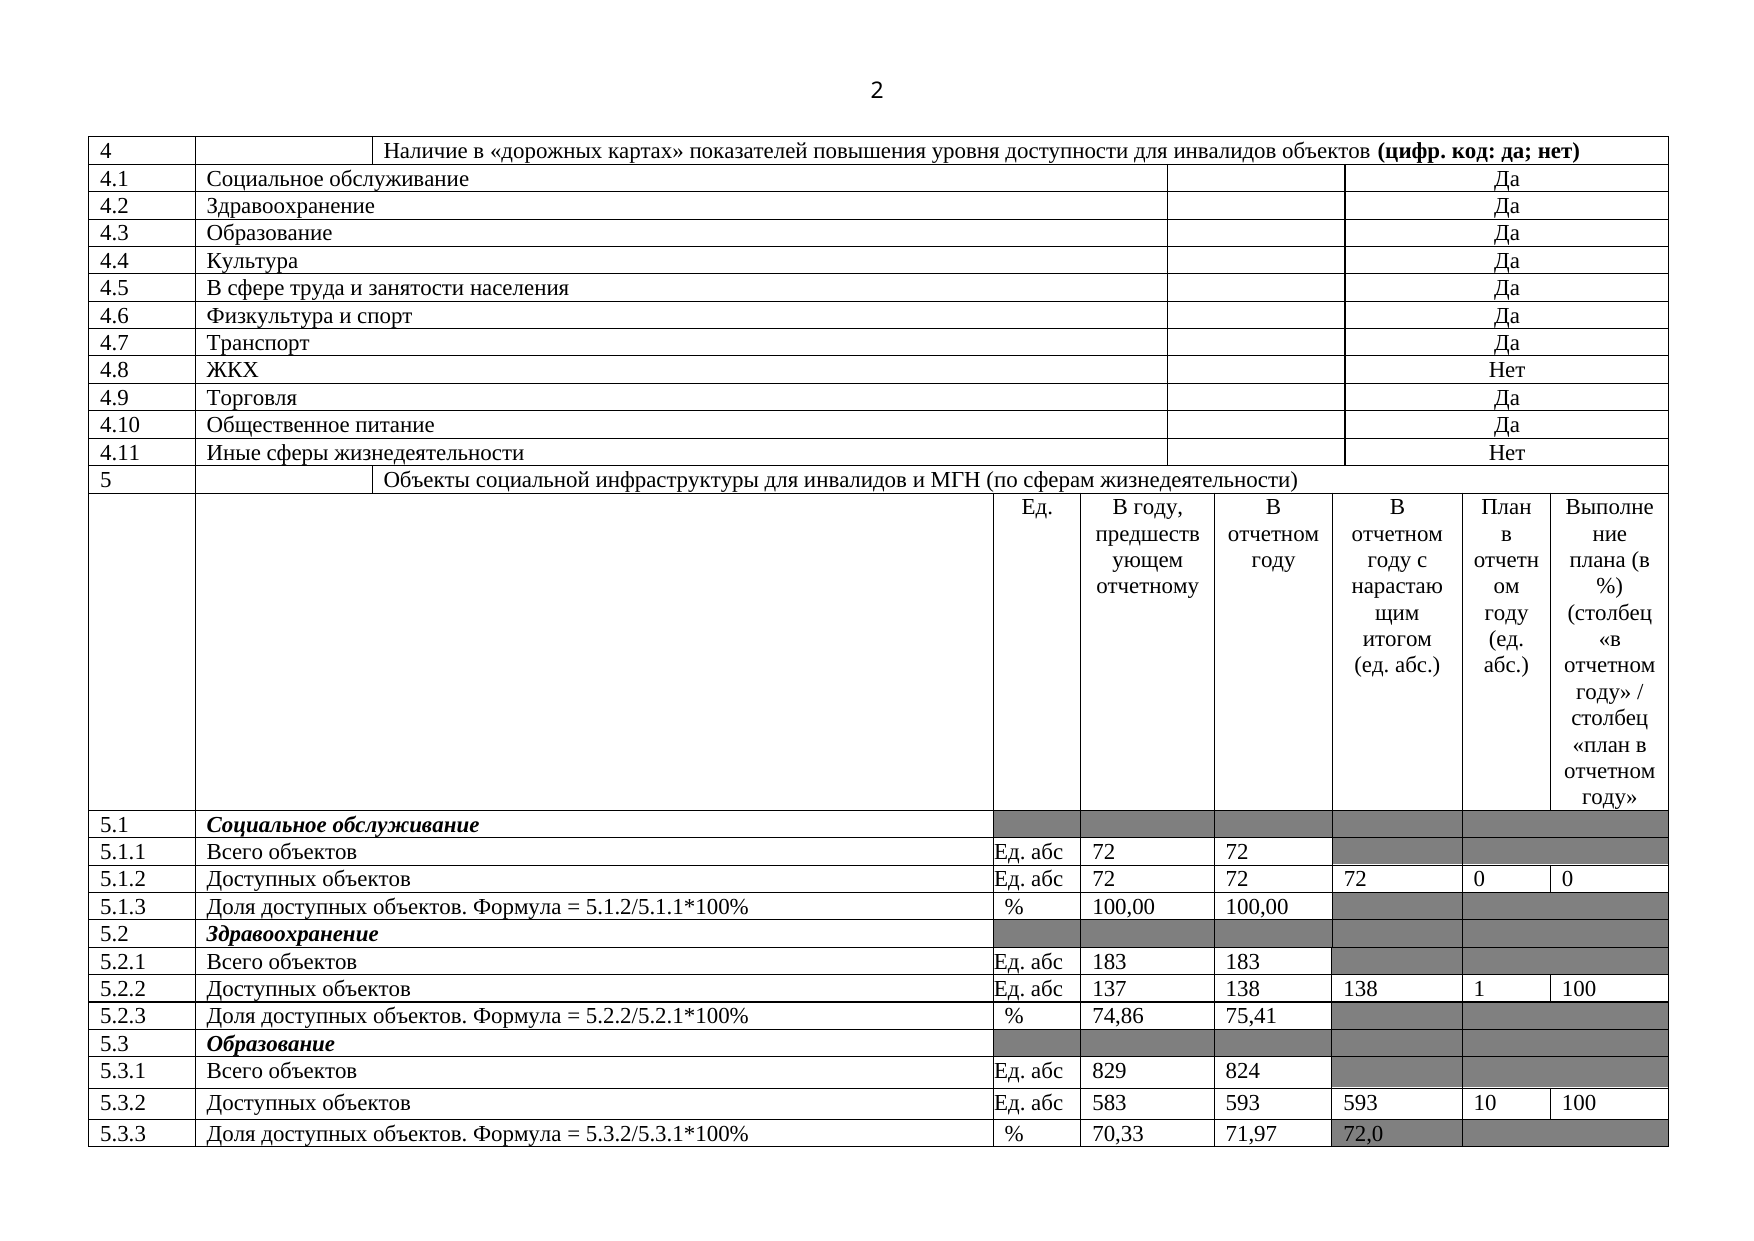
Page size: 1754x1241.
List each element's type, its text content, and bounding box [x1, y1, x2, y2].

table_cell План в отчетном году (ед. абс.) [1463, 494, 1550, 810]
table_cell Доступных объектов [196, 975, 993, 1001]
table_cell [1463, 1057, 1668, 1087]
table_cell Доступных объектов [196, 1089, 993, 1119]
table_cell 183 [1081, 948, 1214, 974]
table_cell Социальное обслуживание [196, 811, 993, 837]
table_cell [994, 1030, 1080, 1056]
table_header 4 [89, 137, 195, 164]
table_cell 5.2 [89, 920, 195, 947]
table_cell 0 [1463, 866, 1550, 892]
table_cell 137 [1081, 975, 1214, 1001]
table_cell [1332, 948, 1462, 974]
table_cell Да [1346, 165, 1668, 191]
table_cell [1215, 920, 1332, 947]
table_cell [1332, 1057, 1462, 1087]
table_cell В сфере труда и занятости населения [196, 274, 1167, 301]
table_cell [1168, 247, 1344, 273]
table_cell [1168, 439, 1344, 465]
table_cell Образование [196, 1030, 993, 1056]
table_cell Да [1346, 329, 1668, 355]
table_cell 75,41 [1215, 1003, 1331, 1029]
table_cell Социальное обслуживание [196, 165, 1167, 191]
table_cell Ед. абс [994, 866, 1080, 892]
table_cell [1168, 302, 1344, 328]
table_cell [1081, 920, 1214, 947]
table_cell Объекты социальной инфраструктуры для инвалидов и МГН (по сферам жизнедеятельности) [373, 466, 1668, 492]
table_cell Всего объектов [196, 948, 993, 974]
table_cell [1332, 1003, 1462, 1029]
table_cell [1463, 811, 1668, 837]
table_cell [1333, 893, 1462, 919]
table_cell 5.3.2 [89, 1089, 195, 1119]
table_cell 4.2 [89, 192, 195, 218]
table_cell Всего объектов [196, 1057, 993, 1087]
table_cell [1463, 948, 1668, 974]
table_cell [1168, 356, 1344, 383]
table_cell 100 [1551, 975, 1668, 1001]
table_cell 5 [89, 466, 195, 492]
table_cell [994, 920, 1080, 947]
table_cell [1168, 411, 1344, 438]
table_cell 72 [1081, 838, 1214, 864]
table_cell 5.1.3 [89, 893, 195, 919]
table_cell Да [1346, 384, 1668, 410]
table_cell [196, 466, 372, 492]
table_cell 5.1.1 [89, 838, 195, 864]
table_cell 4.1 [89, 165, 195, 191]
table_cell Физкультура и спорт [196, 302, 1167, 328]
table_cell 4.3 [89, 220, 195, 246]
table_cell [1215, 1030, 1331, 1056]
table_cell 72 [1081, 866, 1214, 892]
table_cell [89, 494, 195, 810]
table_cell 4.6 [89, 302, 195, 328]
table_cell [1168, 165, 1344, 191]
table_cell [196, 494, 993, 810]
table_cell Торговля [196, 384, 1167, 410]
table_header [196, 137, 372, 164]
table_cell 4.9 [89, 384, 195, 410]
table_header Наличие в «дорожных картах» показателей повышения уровня доступности для инвалидов объектов (цифр. код: да; нет) [373, 137, 1668, 164]
table_cell 5.1.2 [89, 866, 195, 892]
table_cell Да [1346, 302, 1668, 328]
table_cell 4.11 [89, 439, 195, 465]
table_cell В отчетном году [1215, 494, 1332, 810]
table_cell [1463, 920, 1668, 947]
table_cell Ед. абс [994, 948, 1080, 974]
table_cell 72 [1333, 866, 1462, 892]
table_cell 5.2.3 [89, 1003, 195, 1029]
table_cell [1463, 1003, 1668, 1029]
table_cell Ед. [994, 494, 1080, 810]
table_cell Нет [1346, 356, 1668, 383]
table_cell [1168, 329, 1344, 355]
table_cell Доля доступных объектов. Формула = 5.1.2/5.1.1*100% [196, 893, 993, 919]
table_cell Ед. абс [994, 1089, 1080, 1119]
table_cell [1333, 920, 1462, 947]
table_cell Транспорт [196, 329, 1167, 355]
table_cell 72,0 [1332, 1120, 1462, 1146]
table_cell Ед. абс [994, 838, 1080, 864]
table_cell Да [1346, 411, 1668, 438]
table_cell [1463, 893, 1668, 919]
table_cell [1333, 838, 1462, 864]
table_cell 100 [1551, 1089, 1668, 1119]
table_cell 138 [1215, 975, 1331, 1001]
table_cell 583 [1081, 1089, 1214, 1119]
table_cell 4.10 [89, 411, 195, 438]
table_cell Доля доступных объектов. Формула = 5.3.2/5.3.1*100% [196, 1120, 993, 1146]
table_cell % [994, 893, 1080, 919]
table_cell 5.3.1 [89, 1057, 195, 1087]
table_cell 71,97 [1215, 1120, 1331, 1146]
table_cell 183 [1215, 948, 1331, 974]
table_cell В году, предшествующем отчетному [1081, 494, 1214, 810]
table_cell 5.3.3 [89, 1120, 195, 1146]
table_cell 5.1 [89, 811, 195, 837]
table_cell 74,86 [1081, 1003, 1214, 1029]
table_cell 70,33 [1081, 1120, 1214, 1146]
table_cell [1168, 274, 1344, 301]
table_cell ЖКХ [196, 356, 1167, 383]
table_cell [1463, 1030, 1668, 1056]
table_cell [1168, 384, 1344, 410]
table_cell [1463, 1120, 1668, 1146]
table_cell Общественное питание [196, 411, 1167, 438]
table_cell [1215, 811, 1332, 837]
table_cell 4.7 [89, 329, 195, 355]
table_cell Выполнение плана (в %) (столбец «в отчетном году» / столбец «план в отчетном году» [1551, 494, 1668, 810]
table_cell Здравоохранение [196, 920, 993, 947]
table_cell 100,00 [1215, 893, 1332, 919]
table_cell % [994, 1120, 1080, 1146]
table_cell Доля доступных объектов. Формула = 5.2.2/5.2.1*100% [196, 1003, 993, 1029]
table_cell [1168, 220, 1344, 246]
table_cell 0 [1551, 866, 1668, 892]
table_cell В отчетном году с нарастающим итогом (ед. абс.) [1333, 494, 1462, 810]
table_cell 5.2.2 [89, 975, 195, 1001]
table_cell Ед. абс [994, 975, 1080, 1001]
table_cell Культура [196, 247, 1167, 273]
table_cell [1463, 838, 1668, 864]
table_cell [1081, 811, 1214, 837]
table_cell Иные сферы жизнедеятельности [196, 439, 1167, 465]
table_cell Да [1346, 247, 1668, 273]
table_cell Всего объектов [196, 838, 993, 864]
table_cell Да [1346, 274, 1668, 301]
table_cell 72 [1215, 838, 1332, 864]
table_cell 829 [1081, 1057, 1214, 1087]
table_cell [994, 811, 1080, 837]
table_cell 824 [1215, 1057, 1331, 1087]
table_cell Да [1346, 192, 1668, 218]
table_cell 593 [1215, 1089, 1331, 1119]
table_cell 1 [1463, 975, 1550, 1001]
table_cell 5.2.1 [89, 948, 195, 974]
table_cell Образование [196, 220, 1167, 246]
table_cell Доступных объектов [196, 866, 993, 892]
table_cell [1332, 1030, 1462, 1056]
table_cell 72 [1215, 866, 1332, 892]
table_cell Здравоохранение [196, 192, 1167, 218]
table_cell % [994, 1003, 1080, 1029]
table_cell [1168, 192, 1344, 218]
table_cell 10 [1463, 1089, 1550, 1119]
table_cell Нет [1346, 439, 1668, 465]
table_cell 4.4 [89, 247, 195, 273]
table_cell 138 [1332, 975, 1462, 1001]
table_cell 4.5 [89, 274, 195, 301]
table_cell [1081, 1030, 1214, 1056]
table_cell 100,00 [1081, 893, 1214, 919]
table_cell 4.8 [89, 356, 195, 383]
table_cell 593 [1332, 1089, 1462, 1119]
table_cell 5.3 [89, 1030, 195, 1056]
table_cell Ед. абс [994, 1057, 1080, 1087]
table_cell [1333, 811, 1462, 837]
table_cell Да [1346, 220, 1668, 246]
